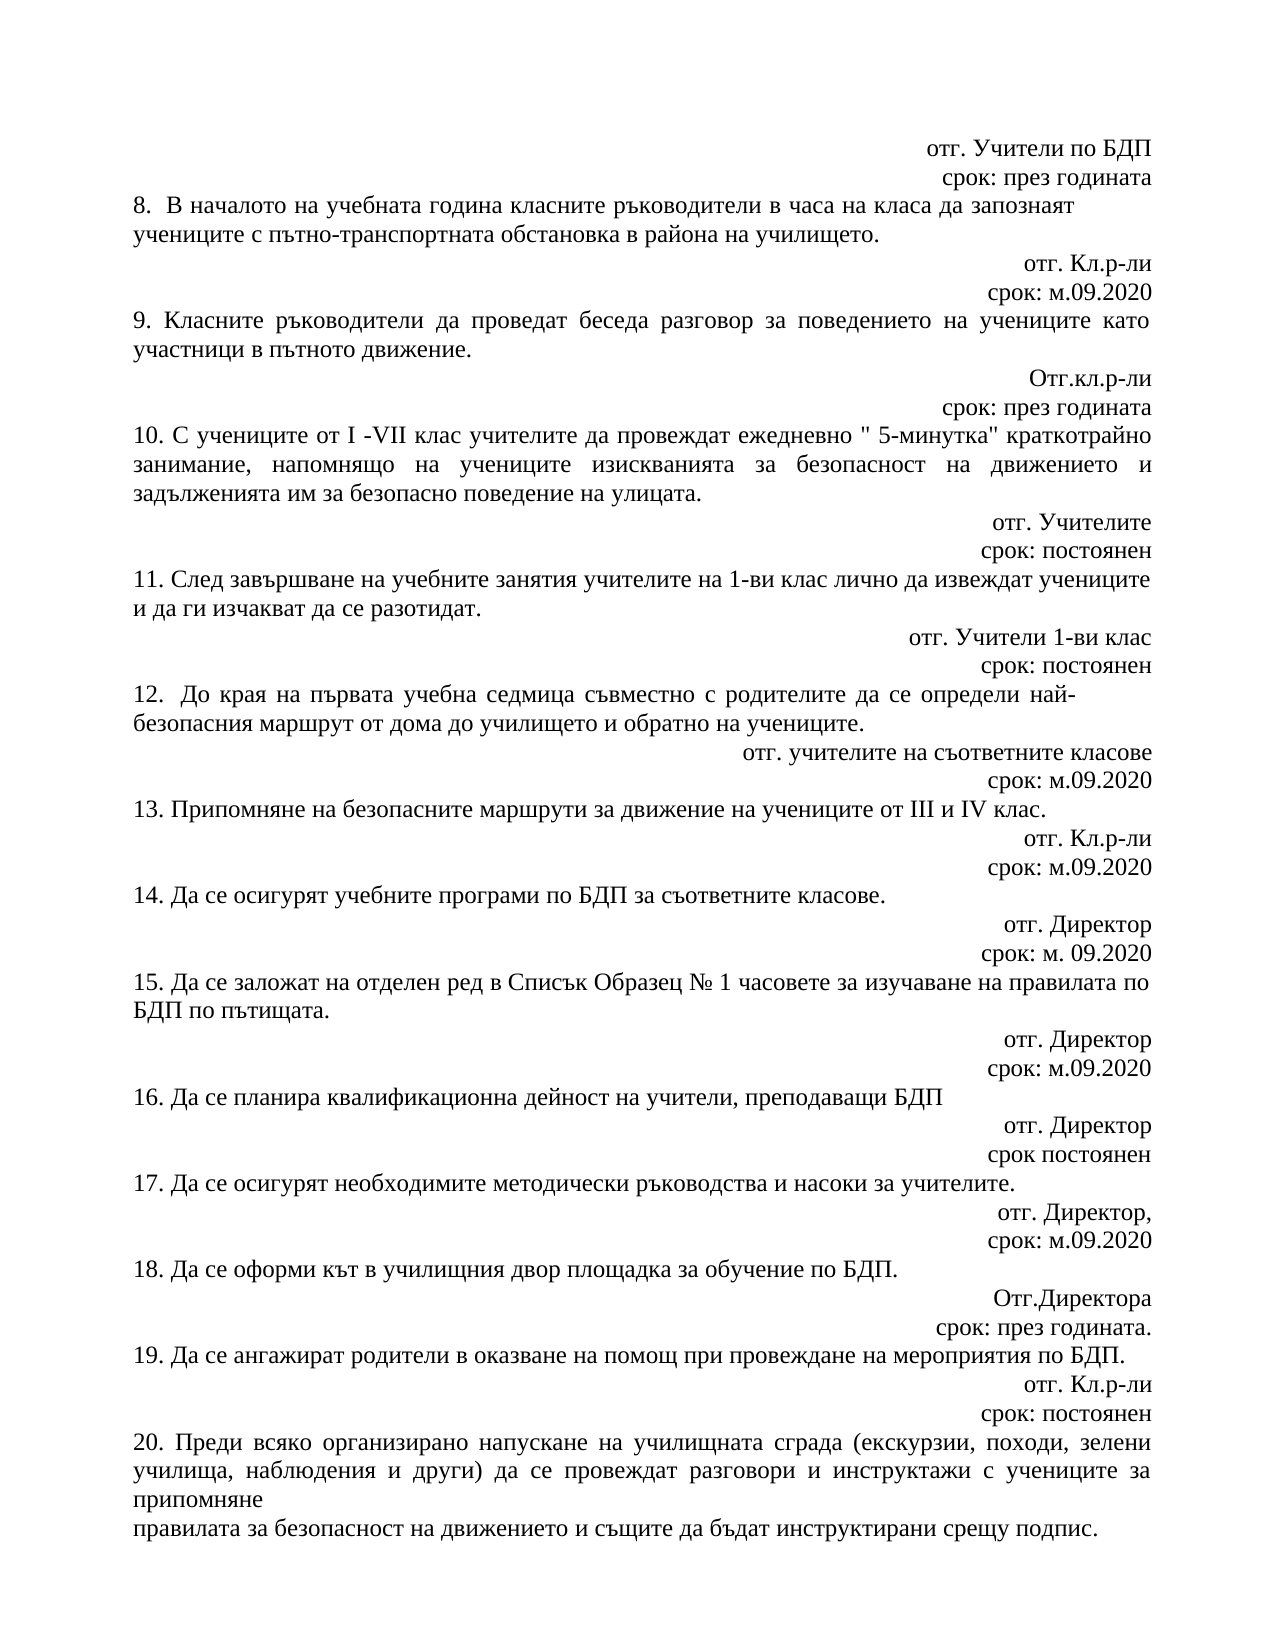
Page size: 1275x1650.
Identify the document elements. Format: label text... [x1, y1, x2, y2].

text отг. Директор срок: м. 09.2020 [981, 909, 1154, 967]
text Отг.кл.р-ли срок: през годината [942, 363, 1152, 420]
text отг. Кл.р-ли срок: м.09.2020 [987, 823, 1154, 881]
list Класните ръководители да проведат беседа разговор за поведението на учениците като участници в пътното движение. [133, 305, 1152, 363]
list С учениците от I -VII клас учителите да провеждат ежедневно " 5-минутка" краткотрайно занимание, напомнящо на учениците изискванията за безопасност на движението и задълженията им за безопасно поведение на улицата. [133, 420, 1152, 507]
list Припомняне на безопасните маршрути за движение на учениците от III и IV клас. [133, 794, 1164, 823]
list В началото на учебната година класните ръководители в часа на класа да запознаят учениците с пътно-транспортната обстановка в района на училището. [133, 190, 1151, 248]
text отг. Учители по БДП срок: през годината [926, 133, 1154, 190]
text отг. Директор, срок: м.09.2020 [987, 1197, 1154, 1254]
list Да се осигурят необходимите методически ръководства и насоки за учителите. [133, 1168, 1164, 1197]
text срок: м.09.2020 [110, 766, 1152, 794]
text отг. Учителите срок: постоянен [981, 507, 1154, 564]
list Преди всяко организирано напускане на училищната сграда (екскурзии, походи, зелени училища, наблюдения и други) да се провеждат разговори и инструктажи с учениците за припомняне [133, 1427, 1152, 1513]
text отг. Директор срок постоянен [987, 1110, 1153, 1168]
text отг. Кл.р-ли срок: м.09.2020 [987, 248, 1154, 305]
text отг. Директор срок: м.09.2020 [987, 1024, 1154, 1082]
list Да се осигурят учебните програми по БДП за съответните класове. [133, 881, 890, 909]
text правилата за безопасност на движението и същите да бъдат инструктирани срещу подпис. [133, 1513, 1164, 1542]
list След завършване на учебните занятия учителите на 1-ви клас лично да извеждат учениците и да ги изчакват да се разотидат. [133, 564, 1152, 622]
list Да се планира квалификационна дейност на учители, преподаващи БДП [133, 1082, 946, 1110]
list Да се ангажират родители в оказване на помощ при провеждане на мероприятия по БДП. [133, 1341, 1164, 1369]
list Да се оформи кът в училищния двор площадка за обучение по БДП. [133, 1254, 902, 1283]
list Да се заложат на отделен ред в Списък Образец № 1 часовете за изучаване на правилата по БДП по пътищата. [133, 967, 1152, 1024]
list До края на първата учебна седмица съвместно с родителите да се определи най- безопасния маршрут от дома до училището и обратно на учениците. [133, 679, 1152, 737]
text Отг.Директора срок: през годината. [936, 1283, 1154, 1341]
text отг. Кл.р-ли срок: постоянен [981, 1369, 1152, 1427]
text отг. учителите на съответните класове [110, 737, 1152, 766]
text отг. Учители 1-ви клас срок: постоянен [909, 622, 1154, 679]
